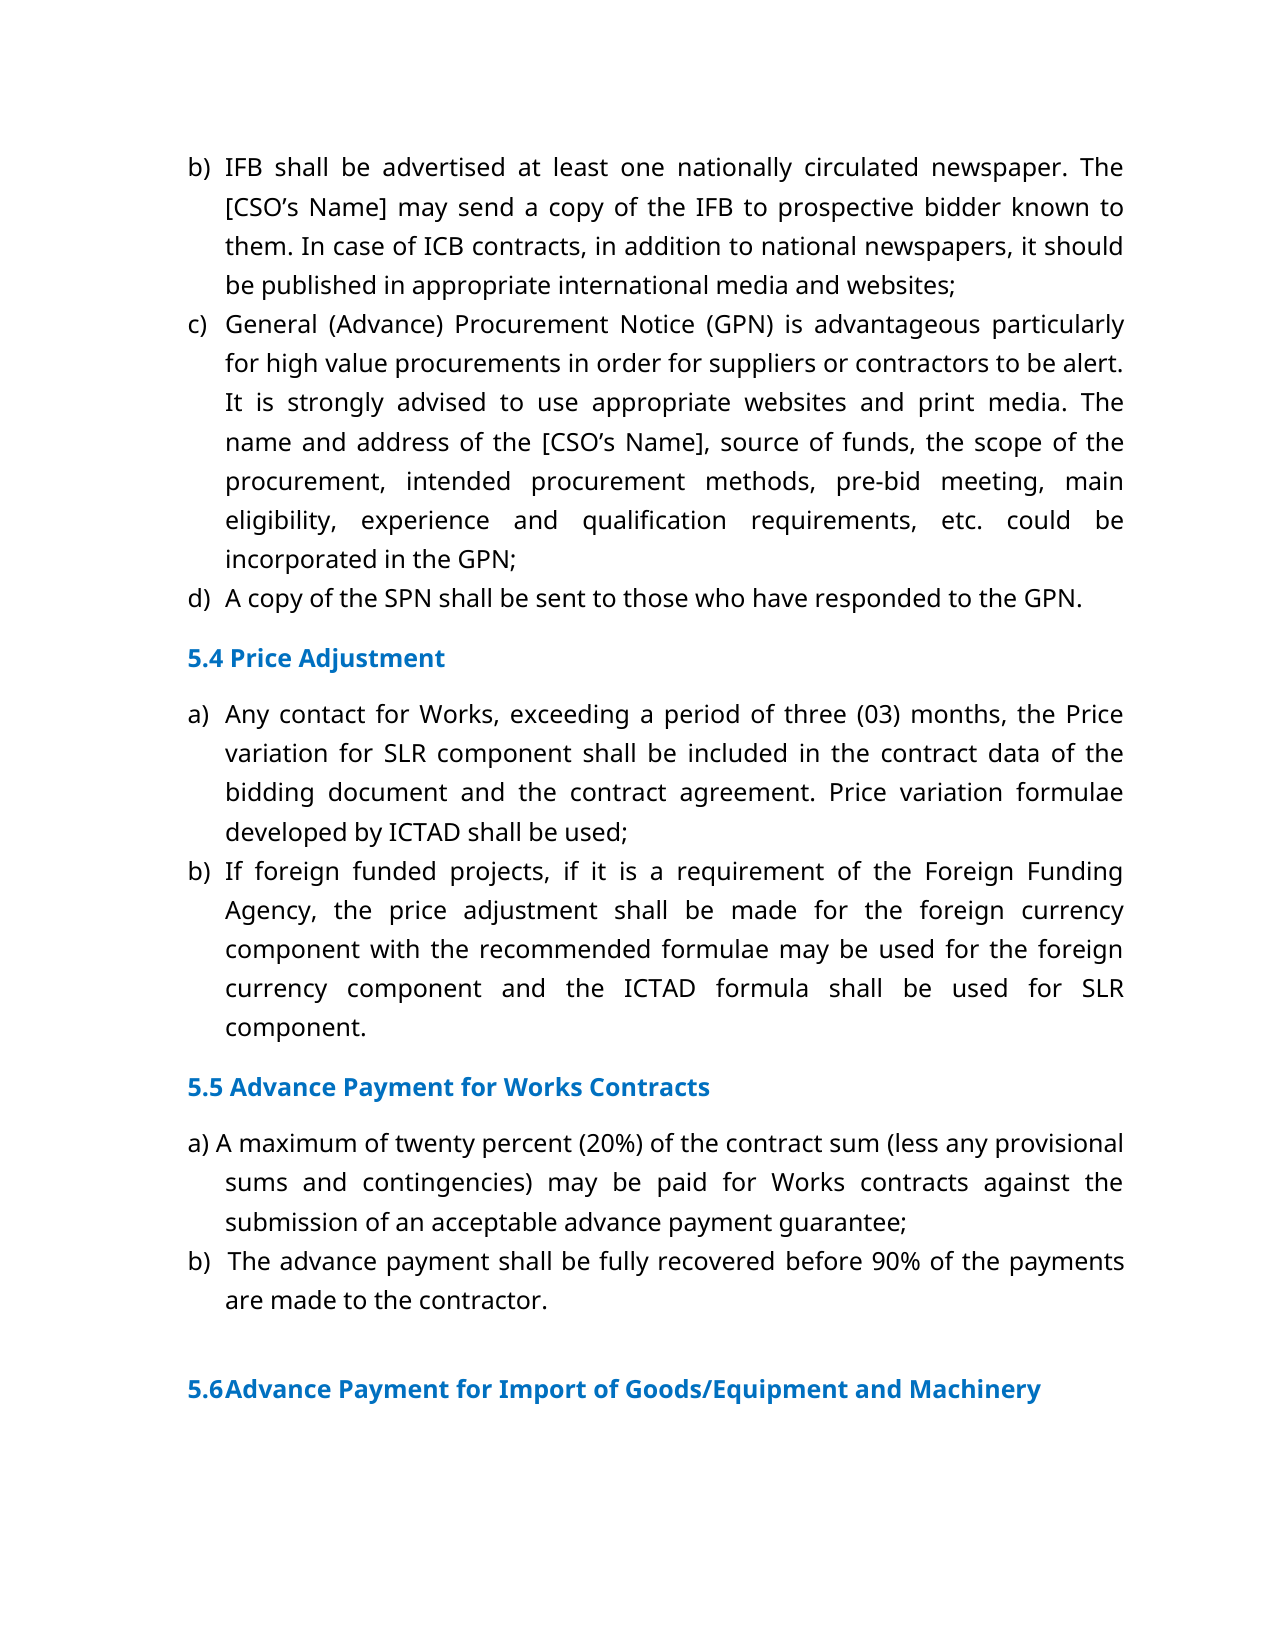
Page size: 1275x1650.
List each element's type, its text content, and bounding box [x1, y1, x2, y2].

list General (Advance) Procurement Notice (GPN) is advantageous particularly for high value procurements in order for suppliers or contractors to be alert. It is strongly advised to use appropriate websites and print media. The name and address of the [CSO’s Name], source of funds, the scope of the procurement, intended procurement methods, pre-bid meeting, main eligibility, experience and qualification requirements, etc. could be incorporated in the GPN; [187, 307, 1125, 576]
list IFB shall be advertised at least one nationally circulated newspaper. The [CSO’s Name] may send a copy of the IFB to prospective bidder known to them. In case of ICB contracts, in addition to national newspapers, it should be published in appropriate international media and websites; [187, 150, 1125, 302]
text 5.6 Advance Payment for Import of Goods/Equipment and Machinery [150, 1371, 1125, 1406]
text a) A maximum of twenty percent (20%) of the contract sum (less any provisional sums and contingencies) may be paid for Works contracts against the submission of an acceptable advance payment guarantee; [187, 1126, 1125, 1238]
list If foreign funded projects, if it is a requirement of the Foreign Funding Agency, the price adjustment shall be made for the foreign currency component with the recommended formulae may be used for the foreign currency component and the ICTAD formula shall be used for SLR component. [187, 853, 1125, 1044]
text 5.5 Advance Payment for Works Contracts [150, 1070, 1125, 1104]
text 5.4 Price Adjustment [150, 641, 1125, 675]
text b) The advance payment shall be fully recovered before 90% of the payments are made to the contractor. [187, 1243, 1125, 1317]
list A copy of the SPN shall be sent to those who have responded to the GPN. [187, 581, 1125, 615]
list Any contact for Works, exceeding a period of three (03) months, the Price variation for SLR component shall be included in the contract data of the bidding document and the contract agreement. Price variation formulae developed by ICTAD shall be used; [187, 697, 1125, 848]
